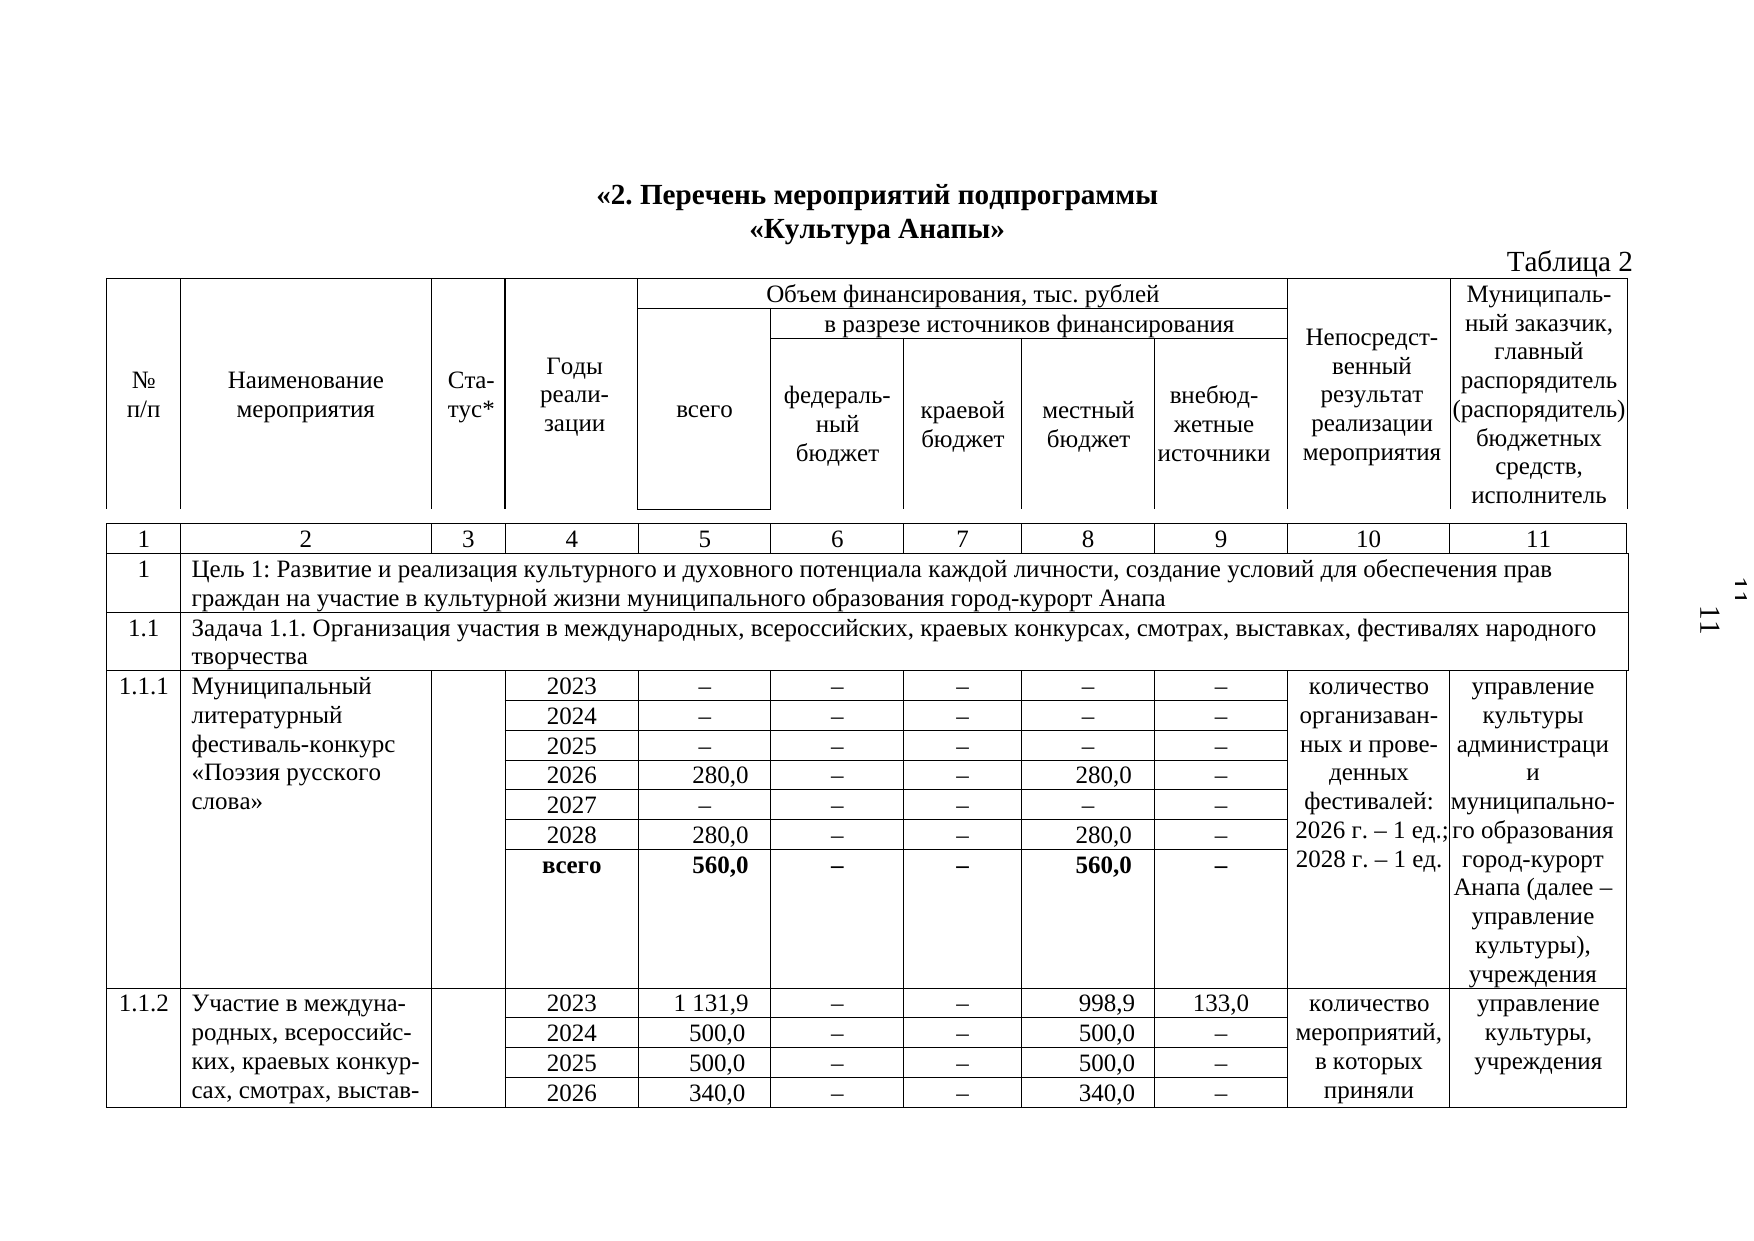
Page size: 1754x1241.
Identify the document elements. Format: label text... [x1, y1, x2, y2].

table_header Непосредст-венный результат реализации мероприятия [1288, 279, 1450, 509]
table_cell – [1155, 761, 1287, 789]
table_cell – [771, 1078, 903, 1107]
table_cell – [904, 850, 1021, 987]
table_cell управление культуры, учреждения [1450, 989, 1626, 1107]
text «Культура Анапы» [118, 211, 1636, 244]
table_cell – [904, 761, 1021, 789]
table_cell – [639, 701, 770, 730]
table_cell – [904, 1018, 1021, 1047]
table_cell Участие в междуна- родных, всероссийс- ких, краевых конкур- сах, смотрах, выстав- ках, фестивалях на-родного творчества, краевых мероприя- тиях, концерты для учащихся школ [181, 989, 431, 1107]
table_cell – [771, 820, 903, 849]
table_cell Муниципальный литературный фестиваль-конкурс «Поэзия русского слова» [181, 671, 431, 987]
table_cell 1.1 [107, 613, 180, 670]
table_cell 280,0 [639, 820, 770, 849]
table_cell 2025 [506, 731, 638, 759]
table_cell – [771, 1048, 903, 1077]
table_cell – [639, 671, 770, 700]
table_cell – [639, 790, 770, 819]
table_cell 500,0 [1022, 1018, 1154, 1047]
table_header Объем финансирования, тыс. рублей [638, 279, 1287, 308]
table_cell 2023 [506, 989, 638, 1017]
table_cell федераль-ный бюджет [771, 339, 903, 509]
table_cell – [904, 1048, 1021, 1077]
table_cell – [1155, 850, 1287, 987]
table_cell 500,0 [1022, 1048, 1154, 1077]
table_cell Задача 1.1. Организация участия в международных, всероссийских, краевых конкурсах, смотрах, выставках, фестивалях народного творчества [181, 613, 1628, 670]
table_cell 280,0 [1022, 761, 1154, 789]
table_header Годы реали-зации [506, 279, 637, 509]
table_header Ста- тус* [432, 279, 504, 509]
table_cell – [1155, 701, 1287, 730]
table_cell 2027 [506, 790, 638, 819]
table_cell – [904, 671, 1021, 700]
table_cell 133,0 [1155, 989, 1287, 1017]
table_header 6 [771, 524, 903, 553]
text Таблица 2 [118, 244, 1636, 278]
table_header 8 [1022, 524, 1154, 553]
table_cell 340,0 [639, 1078, 770, 1107]
table_cell – [1155, 790, 1287, 819]
table_cell внебюд-жетные источники [1155, 339, 1287, 509]
table_cell 998,9 [1022, 989, 1154, 1017]
table_cell – [904, 790, 1021, 819]
table_cell 1.1.1 [107, 671, 180, 987]
table_cell 2023 [506, 671, 638, 700]
table_cell управление культуры администрации муниципально-го образования город-курорт Анапа (далее – управление культуры), учреждения [1450, 671, 1626, 987]
table_cell – [1155, 731, 1287, 759]
table_cell – [1155, 1078, 1287, 1107]
table_cell 500,0 [639, 1018, 770, 1047]
table_cell – [1155, 671, 1287, 700]
table_cell – [1022, 671, 1154, 700]
text «2. Перечень мероприятий подпрограммы [118, 177, 1636, 211]
table_cell Цель 1: Развитие и реализация культурного и духовного потенциала каждой личности, создание условий для обеспечения прав граждан на участие в культурной жизни муниципального образования город-курорт Анапа [181, 554, 1628, 612]
table_cell [432, 989, 505, 1107]
table_cell 1 131,9 [639, 989, 770, 1017]
table_header № п/п [107, 279, 180, 509]
table_cell местный бюджет [1022, 339, 1154, 509]
table_header 10 [1288, 524, 1449, 553]
table_cell [432, 671, 505, 987]
table_cell – [904, 701, 1021, 730]
table_header 4 [506, 524, 638, 553]
table_cell 2024 [506, 1018, 638, 1047]
table_cell – [771, 761, 903, 789]
table_cell 2024 [506, 701, 638, 730]
table_header Муниципаль- ный заказчик, главный распорядитель (распорядитель) бюджетных средств, исполнитель [1451, 279, 1627, 509]
table_cell – [771, 989, 903, 1017]
table_cell 560,0 [1022, 850, 1154, 987]
table_cell – [1155, 1048, 1287, 1077]
table_header Наименование мероприятия [181, 279, 431, 509]
table_header 7 [904, 524, 1021, 553]
table_cell 340,0 [1022, 1078, 1154, 1107]
table_cell 2028 [506, 820, 638, 849]
table_cell всего [638, 309, 770, 509]
table_cell – [771, 701, 903, 730]
table_header 1 [107, 524, 180, 553]
table_cell 1.1.2 [107, 989, 180, 1107]
table_cell 280,0 [1022, 820, 1154, 849]
table_cell количество организаван-ных и прове-денных фестивалей: 2026 г. – 1 ед.; 2028 г. – 1 ед. [1288, 671, 1449, 987]
table_cell – [771, 1018, 903, 1047]
table_cell – [904, 989, 1021, 1017]
table_cell 2026 [506, 1078, 638, 1107]
table_cell – [639, 731, 770, 759]
table_cell 280,0 [639, 761, 770, 789]
table_cell – [904, 820, 1021, 849]
table_header 11 [1450, 524, 1626, 553]
table_cell – [771, 790, 903, 819]
table_cell – [1155, 1018, 1287, 1047]
table_cell 500,0 [639, 1048, 770, 1077]
table_cell 1 [107, 554, 180, 612]
table_cell в разрезе источников финансирования [771, 309, 1287, 337]
table_cell – [1022, 731, 1154, 759]
table_header 2 [181, 524, 431, 553]
table_cell – [1155, 820, 1287, 849]
table_cell 2026 [506, 761, 638, 789]
table_header 9 [1155, 524, 1287, 553]
table_cell 2025 [506, 1048, 638, 1077]
table_cell – [1022, 701, 1154, 730]
table_cell – [771, 731, 903, 759]
table_header 5 [639, 524, 770, 553]
table_cell краевой бюджет [904, 339, 1021, 509]
table_header 3 [432, 524, 505, 553]
table_cell – [1022, 790, 1154, 819]
table_cell 560,0 [639, 850, 770, 987]
table_cell – [771, 671, 903, 700]
table_cell всего [506, 850, 638, 987]
table_cell – [904, 1078, 1021, 1107]
table_cell – [771, 850, 903, 987]
table_cell количество мероприятий, в которых приняли участие – 2023 г.– 5 ед.; 2024 г. – 9 ед.; 2025 г. – 9 ед.; 2026 г. – 9 ед.; 2027 г. – 9 ед.; 2028 г. – 9 ед. [1288, 989, 1449, 1107]
table_cell – [904, 731, 1021, 759]
